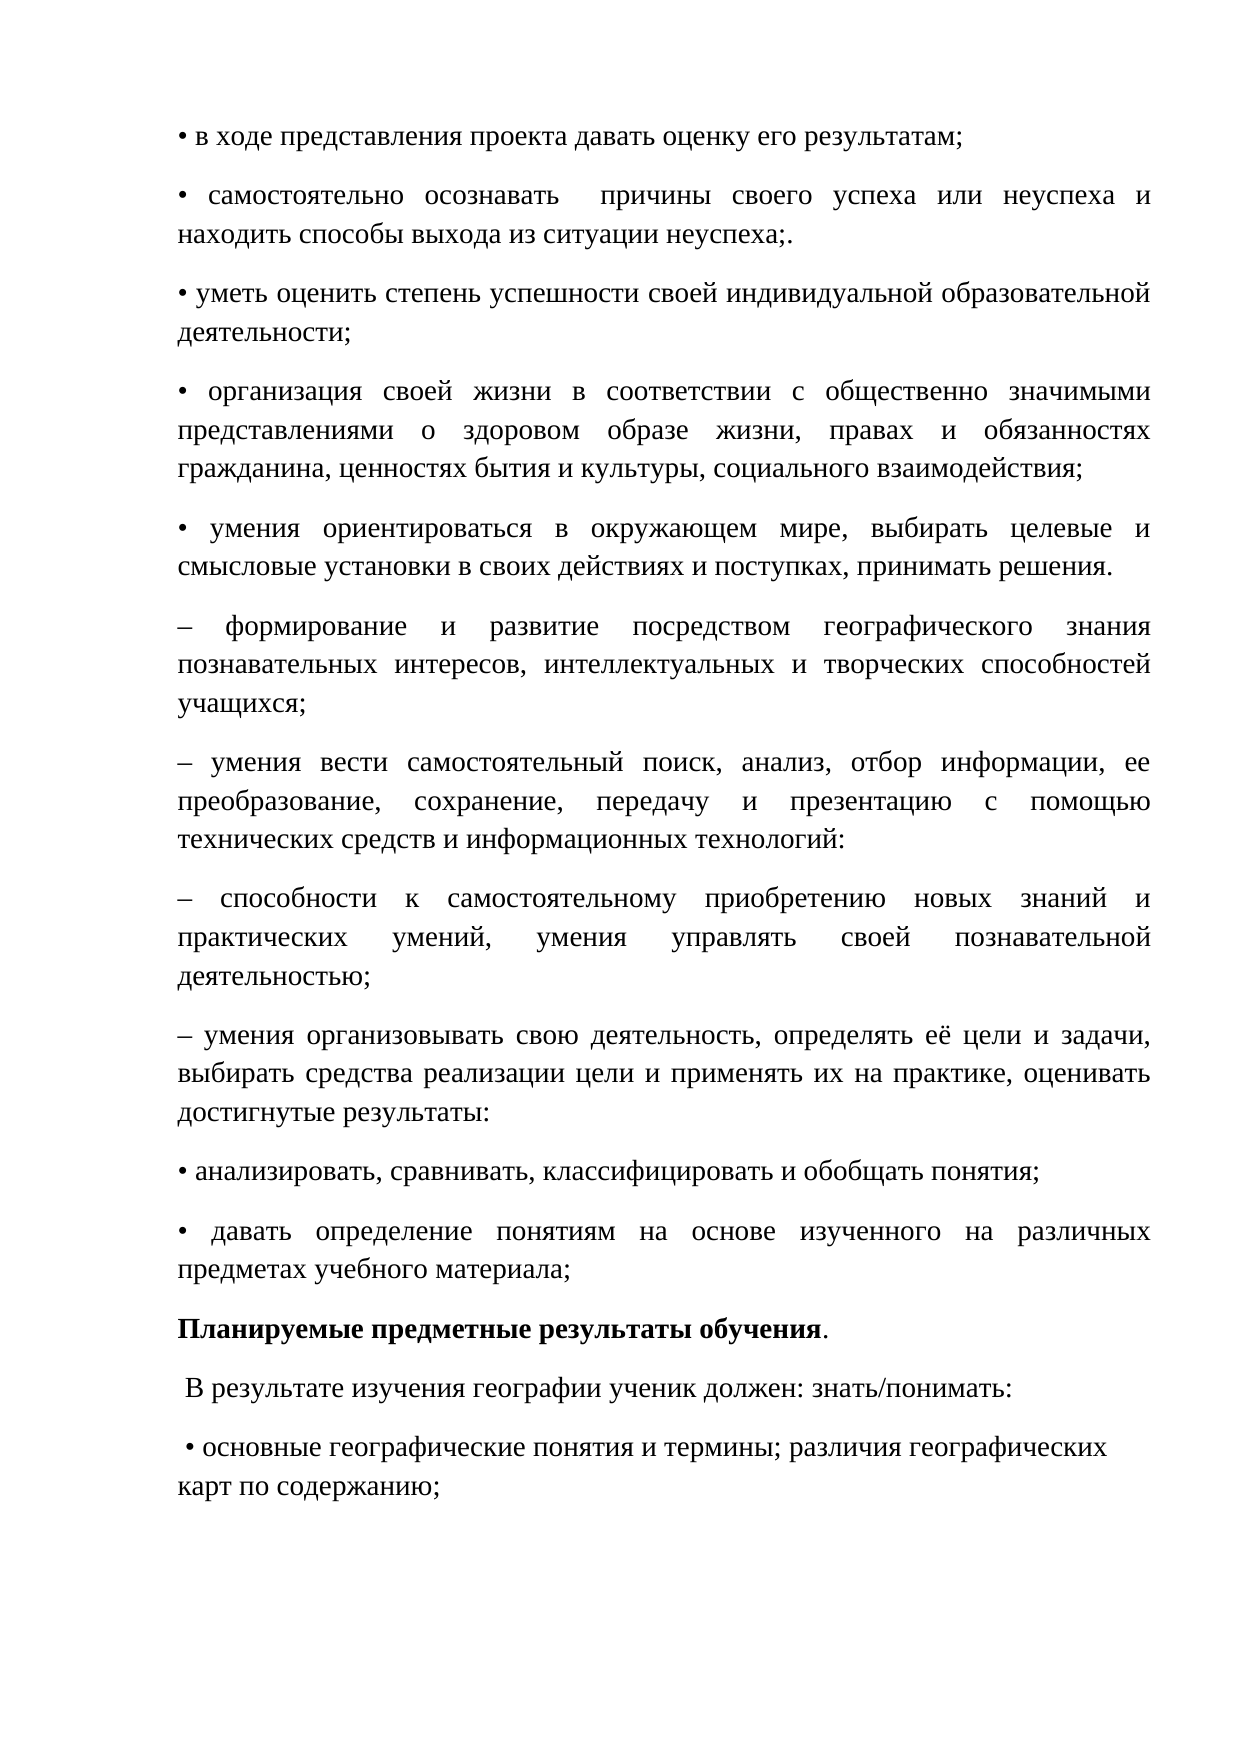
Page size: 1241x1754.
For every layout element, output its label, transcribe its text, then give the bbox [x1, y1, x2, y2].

text – умения организовывать свою деятельность, определять её цели и задачи, выбирать средства реализации цели и применять их на практике, оценивать достигнутые результаты: [177, 1017, 1152, 1128]
text • самостоятельно осознавать причины своего успеха или неуспеха и находить способы выхода из ситуации неуспеха;. [177, 177, 1152, 249]
text • давать определение понятиям на основе изученного на различных предметах учебного материала; [177, 1213, 1152, 1285]
text • уметь оценить степень успешности своей индивидуальной образовательной деятельности; [177, 275, 1152, 347]
text – умения вести самостоятельный поиск, анализ, отбор информации, ее преобразование, сохранение, передачу и презентацию с помощью технических средств и информационных технологий: [177, 744, 1152, 855]
text • организация своей жизни в соответствии с общественно значимыми представлениями о здоровом образе жизни, правах и обязанностях гражданина, ценностях бытия и культуры, социального взаимодействия; [177, 373, 1152, 484]
text • в ходе представления проекта давать оценку его результатам; [177, 118, 1152, 152]
text • умения ориентироваться в окружающем мире, выбирать целевые и смысловые установки в своих действиях и поступках, принимать решения. [177, 510, 1152, 582]
text – формирование и развитие посредством географического знания познавательных интересов, интеллектуальных и творческих способностей учащихся; [177, 608, 1152, 718]
text Планируемые предметные результаты обучения. [177, 1311, 1152, 1344]
text – способности к самостоятельному приобретению новых знаний и практических умений, умения управлять своей познавательной деятельностью; [177, 881, 1152, 991]
text • анализировать, сравнивать, классифицировать и обобщать понятия; [177, 1153, 1152, 1187]
text В результате изучения географии ученик должен: знать/понимать: [177, 1370, 1152, 1404]
text • основные географические понятия и термины; различия географических карт по содержанию; [177, 1429, 1152, 1502]
